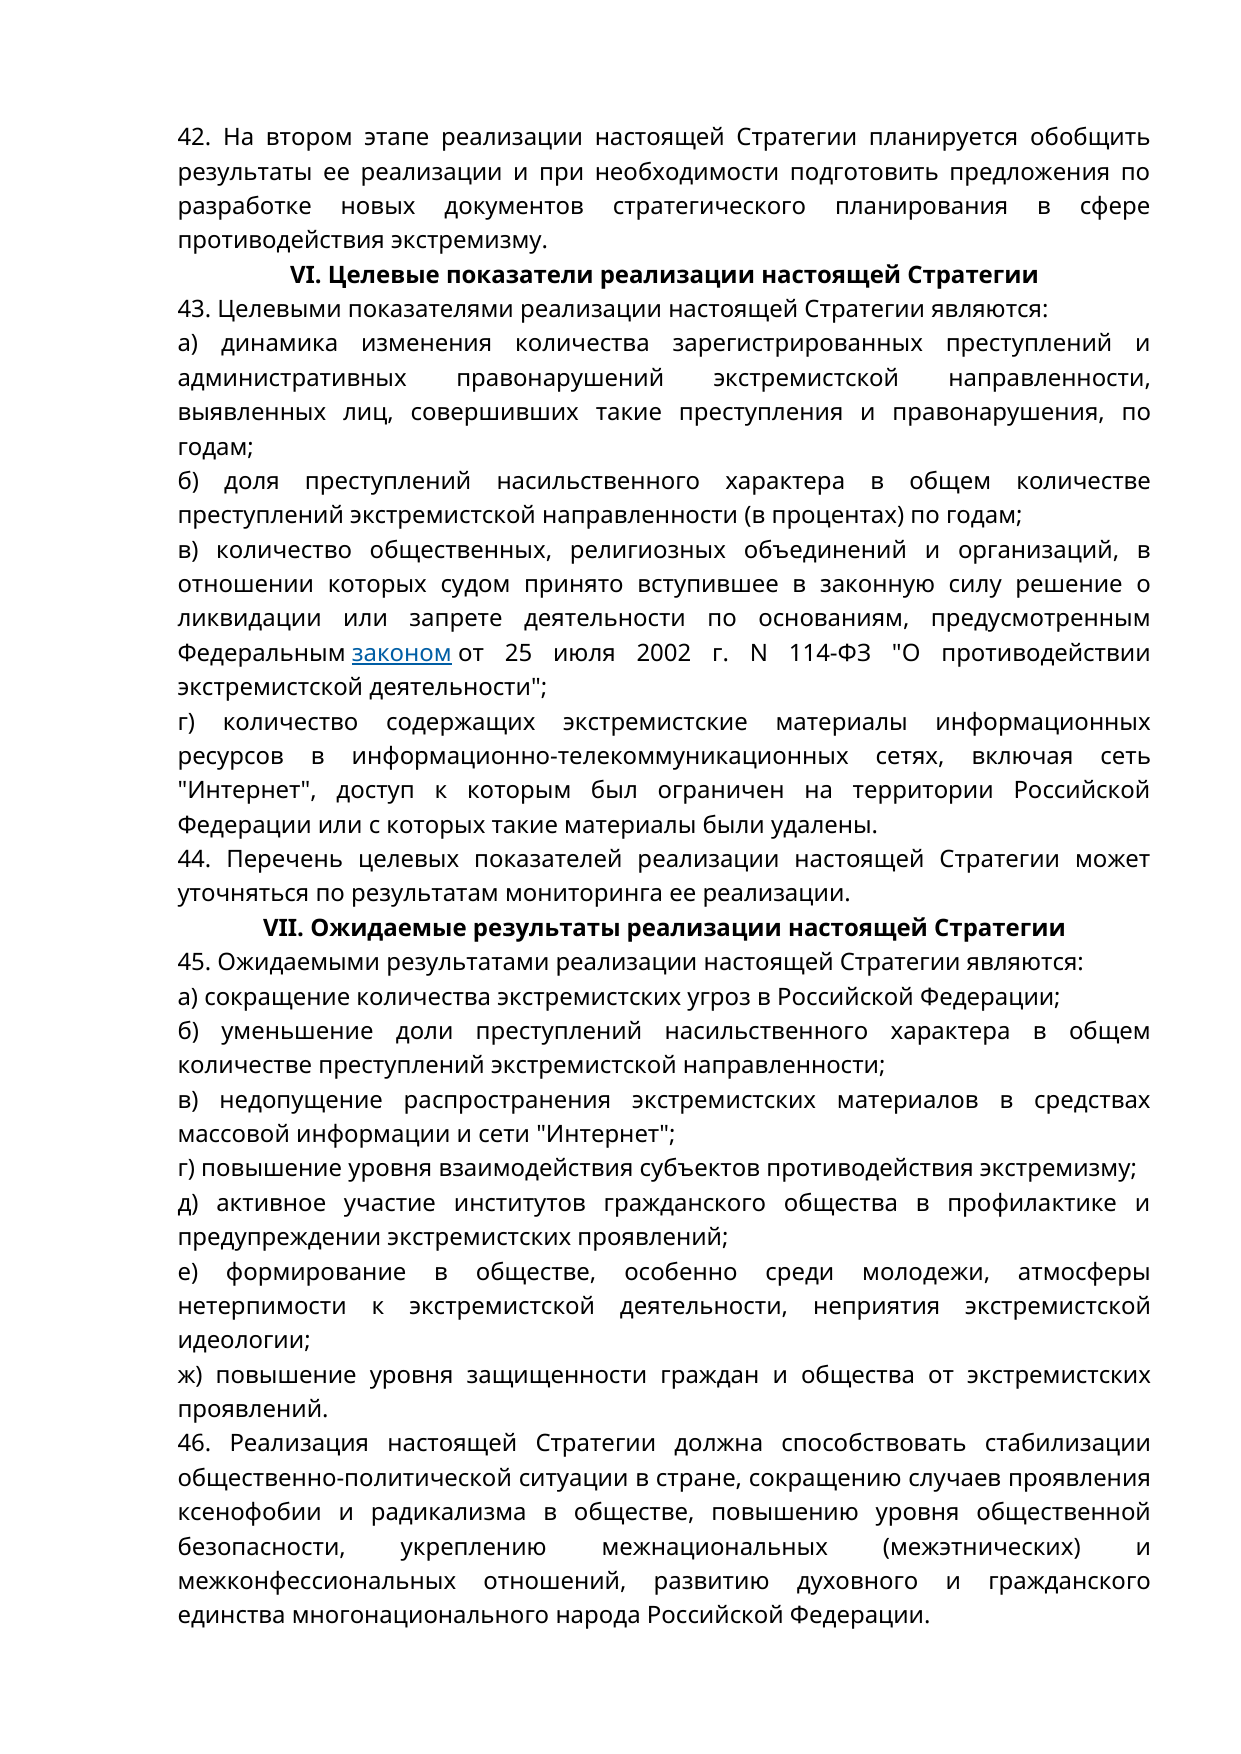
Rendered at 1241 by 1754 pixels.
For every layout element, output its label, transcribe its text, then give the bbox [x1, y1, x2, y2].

text 44. Перечень целевых показателей реализации настоящей Стратегии может уточняться по результатам мониторинга ее реализации. [177, 840, 1152, 909]
text 45. Ожидаемыми результатами реализации настоящей Стратегии являются: [177, 943, 1152, 977]
text 46. Реализация настоящей Стратегии должна способствовать стабилизации общественно-политической ситуации в стране, сокращению случаев проявления ксенофобии и радикализма в обществе, повышению уровня общественной безопасности, укреплению межнациональных (межэтнических) и межконфессиональных отношений, развитию духовного и гражданского единства многонационального народа Российской Федерации. [177, 1424, 1152, 1631]
text г) повышение уровня взаимодействия субъектов противодействия экстремизму; [177, 1149, 1152, 1184]
text б) уменьшение доли преступлений насильственного характера в общем количестве преступлений экстремистской направленности; [177, 1012, 1152, 1081]
text д) активное участие институтов гражданского общества в профилактике и предупреждении экстремистских проявлений; [177, 1184, 1152, 1252]
text в) количество общественных, религиозных объединений и организаций, в отношении которых судом принято вступившее в законную силу решение о ликвидации или запрете деятельности по основаниям, предусмотренным Федеральным законом от 25 июля 2002 г. N 114-ФЗ "О противодействии экстремистской деятельности"; [177, 531, 1152, 702]
text 43. Целевыми показателями реализации настоящей Стратегии являются: [177, 290, 1152, 324]
text VI. Целевые показатели реализации настоящей Стратегии [177, 256, 1152, 290]
text б) доля преступлений насильственного характера в общем количестве преступлений экстремистской направленности (в процентах) по годам; [177, 462, 1152, 531]
text в) недопущение распространения экстремистских материалов в средствах массовой информации и сети "Интернет"; [177, 1081, 1152, 1149]
text ж) повышение уровня защищенности граждан и общества от экстремистских проявлений. [177, 1356, 1152, 1424]
text г) количество содержащих экстремистские материалы информационных ресурсов в информационно-телекоммуникационных сетях, включая сеть "Интернет", доступ к которым был ограничен на территории Российской Федерации или с которых такие материалы были удалены. [177, 702, 1152, 840]
text VII. Ожидаемые результаты реализации настоящей Стратегии [177, 909, 1152, 943]
text а) сокращение количества экстремистских угроз в Российской Федерации; [177, 977, 1152, 1012]
text е) формирование в обществе, особенно среди молодежи, атмосферы нетерпимости к экстремистской деятельности, неприятия экстремистской идеологии; [177, 1252, 1152, 1356]
text 42. На втором этапе реализации настоящей Стратегии планируется обобщить результаты ее реализации и при необходимости подготовить предложения по разработке новых документов стратегического планирования в сфере противодействия экстремизму. [177, 118, 1152, 256]
text а) динамика изменения количества зарегистрированных преступлений и административных правонарушений экстремистской направленности, выявленных лиц, совершивших такие преступления и правонарушения, по годам; [177, 324, 1152, 462]
